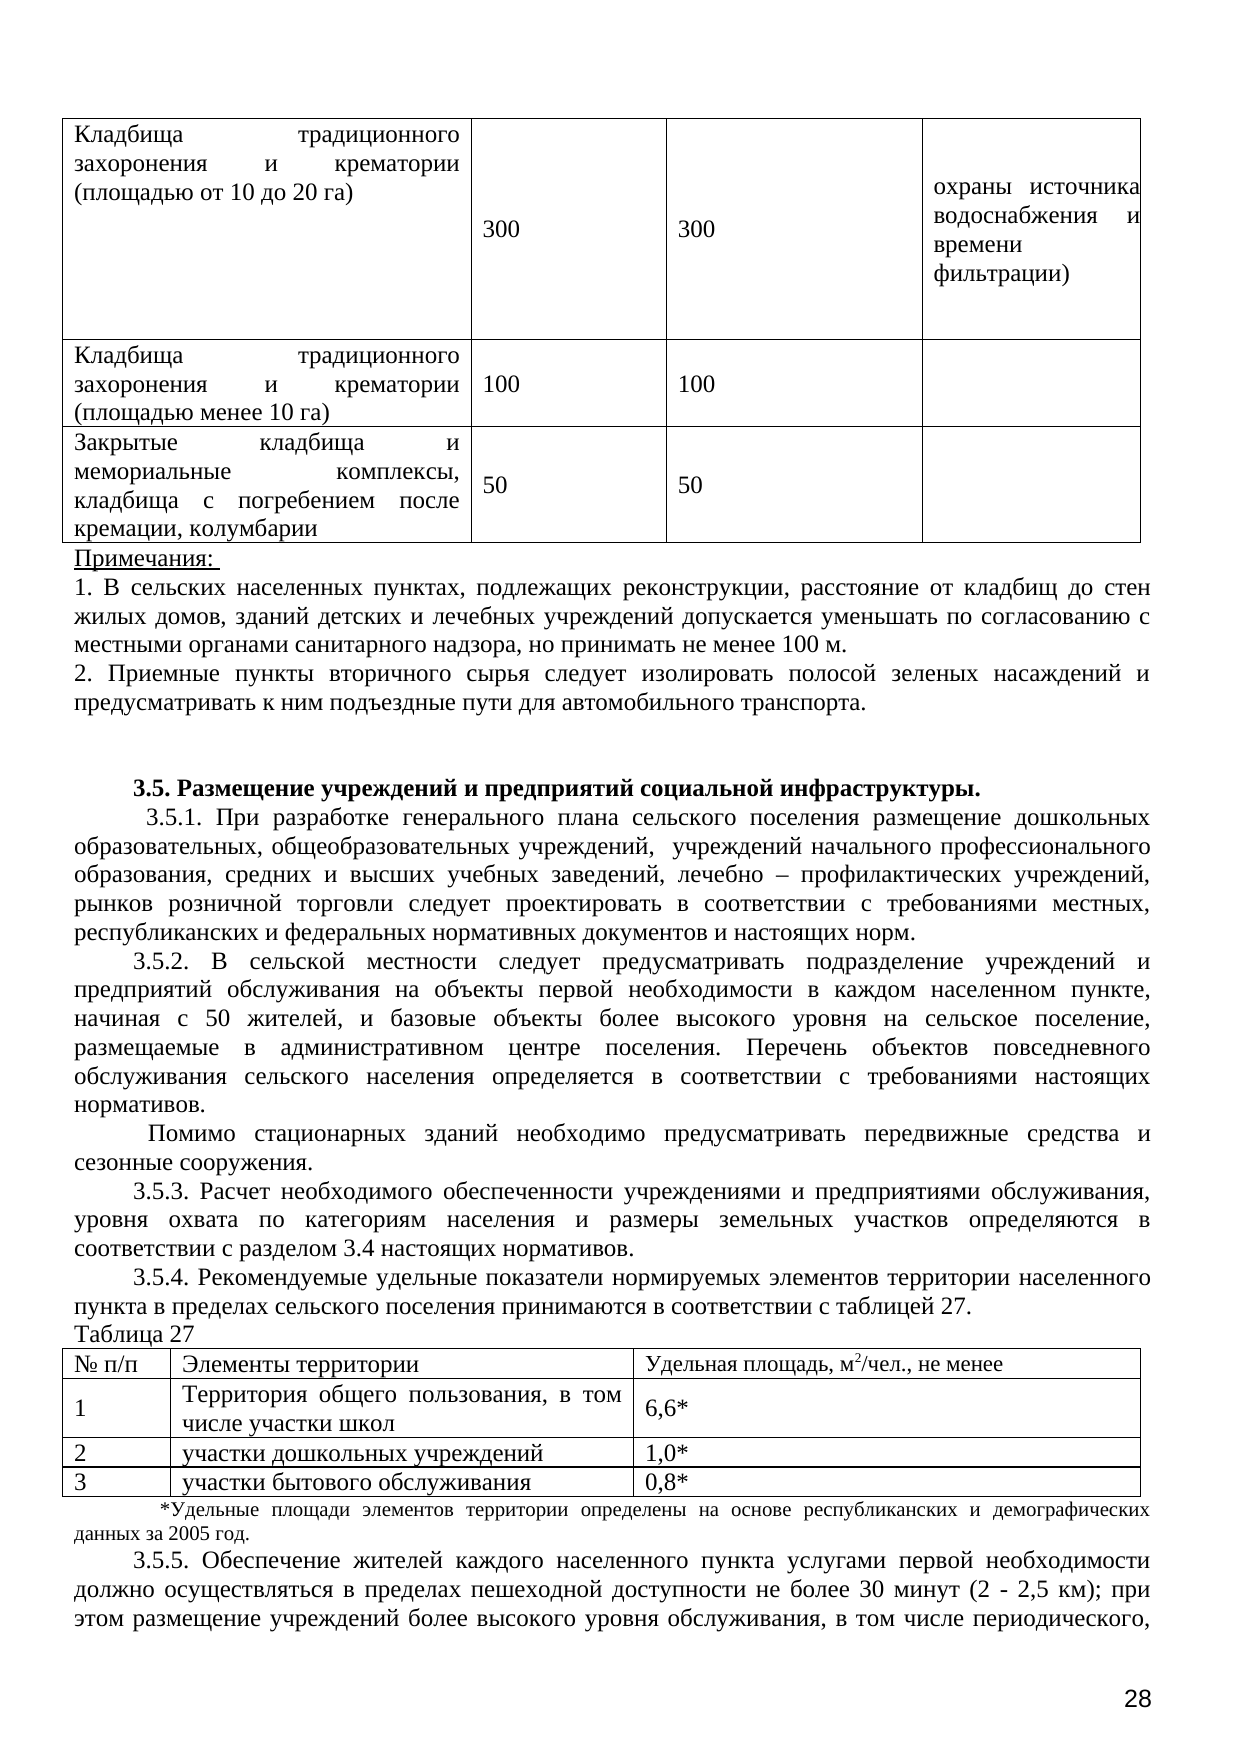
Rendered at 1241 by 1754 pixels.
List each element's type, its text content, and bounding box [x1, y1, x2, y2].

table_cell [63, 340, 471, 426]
list 3.5.2. В сельской местности следует предусматривать подразделение учреждений и предприятий обслуживания на объекты первой необходимости в каждом населенном пункте, начиная с 50 жителей, и базовые объекты более высокого уровня на сельское поселение, размещаемые в административном центре поселения. Перечень объектов повседневного обслуживания сельского населения определяется в соответствии с требованиями настоящих нормативов. [74, 946, 1152, 1118]
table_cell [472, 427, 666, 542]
list Помимо стационарных зданий необходимо предусматривать передвижные средства и сезонные сооружения. [74, 1118, 1152, 1176]
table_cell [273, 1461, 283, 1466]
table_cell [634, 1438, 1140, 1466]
text 1. В сельских населенных пунктах, подлежащих реконструкции, расстояние от кладбищ до стен жилых домов, зданий детских и лечебных учреждений допускается уменьшать по согласованию с местными органами санитарного надзора, но принимать не менее . [74, 572, 1152, 658]
list 3.5. Размещение учреждений и предприятий социальной инфраструктуры. [74, 773, 1152, 802]
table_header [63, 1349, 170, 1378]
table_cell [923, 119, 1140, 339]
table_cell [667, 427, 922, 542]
list 3.5.1. При разработке генерального плана сельского поселения размещение дошкольных образовательных, общеобразовательных учреждений, учреждений начального профессионального образования, средних и высших учебных заведений, лечебно – профилактических учреждений, рынков розничной торговли следует проектировать в соответствии с требованиями местных, республиканских и федеральных нормативных документов и настоящих норм. [74, 802, 1152, 946]
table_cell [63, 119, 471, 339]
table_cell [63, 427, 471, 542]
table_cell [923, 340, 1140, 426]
list 2. Приемные пункты вторичного сырья следует изолировать полосой зеленых насаждений и предусматривать к ним подъездные пути для автомобильного транспорта. [74, 658, 1152, 716]
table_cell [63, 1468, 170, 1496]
list 3.5.3. Расчет необходимого обеспеченности учреждениями и предприятиями обслуживания, уровня охвата по категориям населения и размеры земельных участков определяются в соответствии с разделом 3.4 настоящих нормативов. [74, 1176, 1152, 1262]
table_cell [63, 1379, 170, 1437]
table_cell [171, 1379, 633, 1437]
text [74, 1545, 1152, 1632]
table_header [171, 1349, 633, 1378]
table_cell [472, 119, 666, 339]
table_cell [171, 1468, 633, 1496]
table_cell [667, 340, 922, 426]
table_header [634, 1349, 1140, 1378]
list 3.5.4. Рекомендуемые удельные показатели нормируемых элементов территории населенного пункта в пределах сельского поселения принимаются в соответствии с таблицей 27. [74, 1262, 1152, 1319]
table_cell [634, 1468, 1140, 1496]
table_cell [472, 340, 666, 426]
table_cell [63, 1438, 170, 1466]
list *Удельные площади элементов территории определены на основе республиканских и демографических данных за 2005 год. [74, 1497, 1152, 1545]
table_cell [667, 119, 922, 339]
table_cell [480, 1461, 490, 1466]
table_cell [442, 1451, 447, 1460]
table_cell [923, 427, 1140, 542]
text Примечания: [74, 543, 1152, 572]
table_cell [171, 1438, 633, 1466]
list Таблица 27 [74, 1319, 1152, 1348]
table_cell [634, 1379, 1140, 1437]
